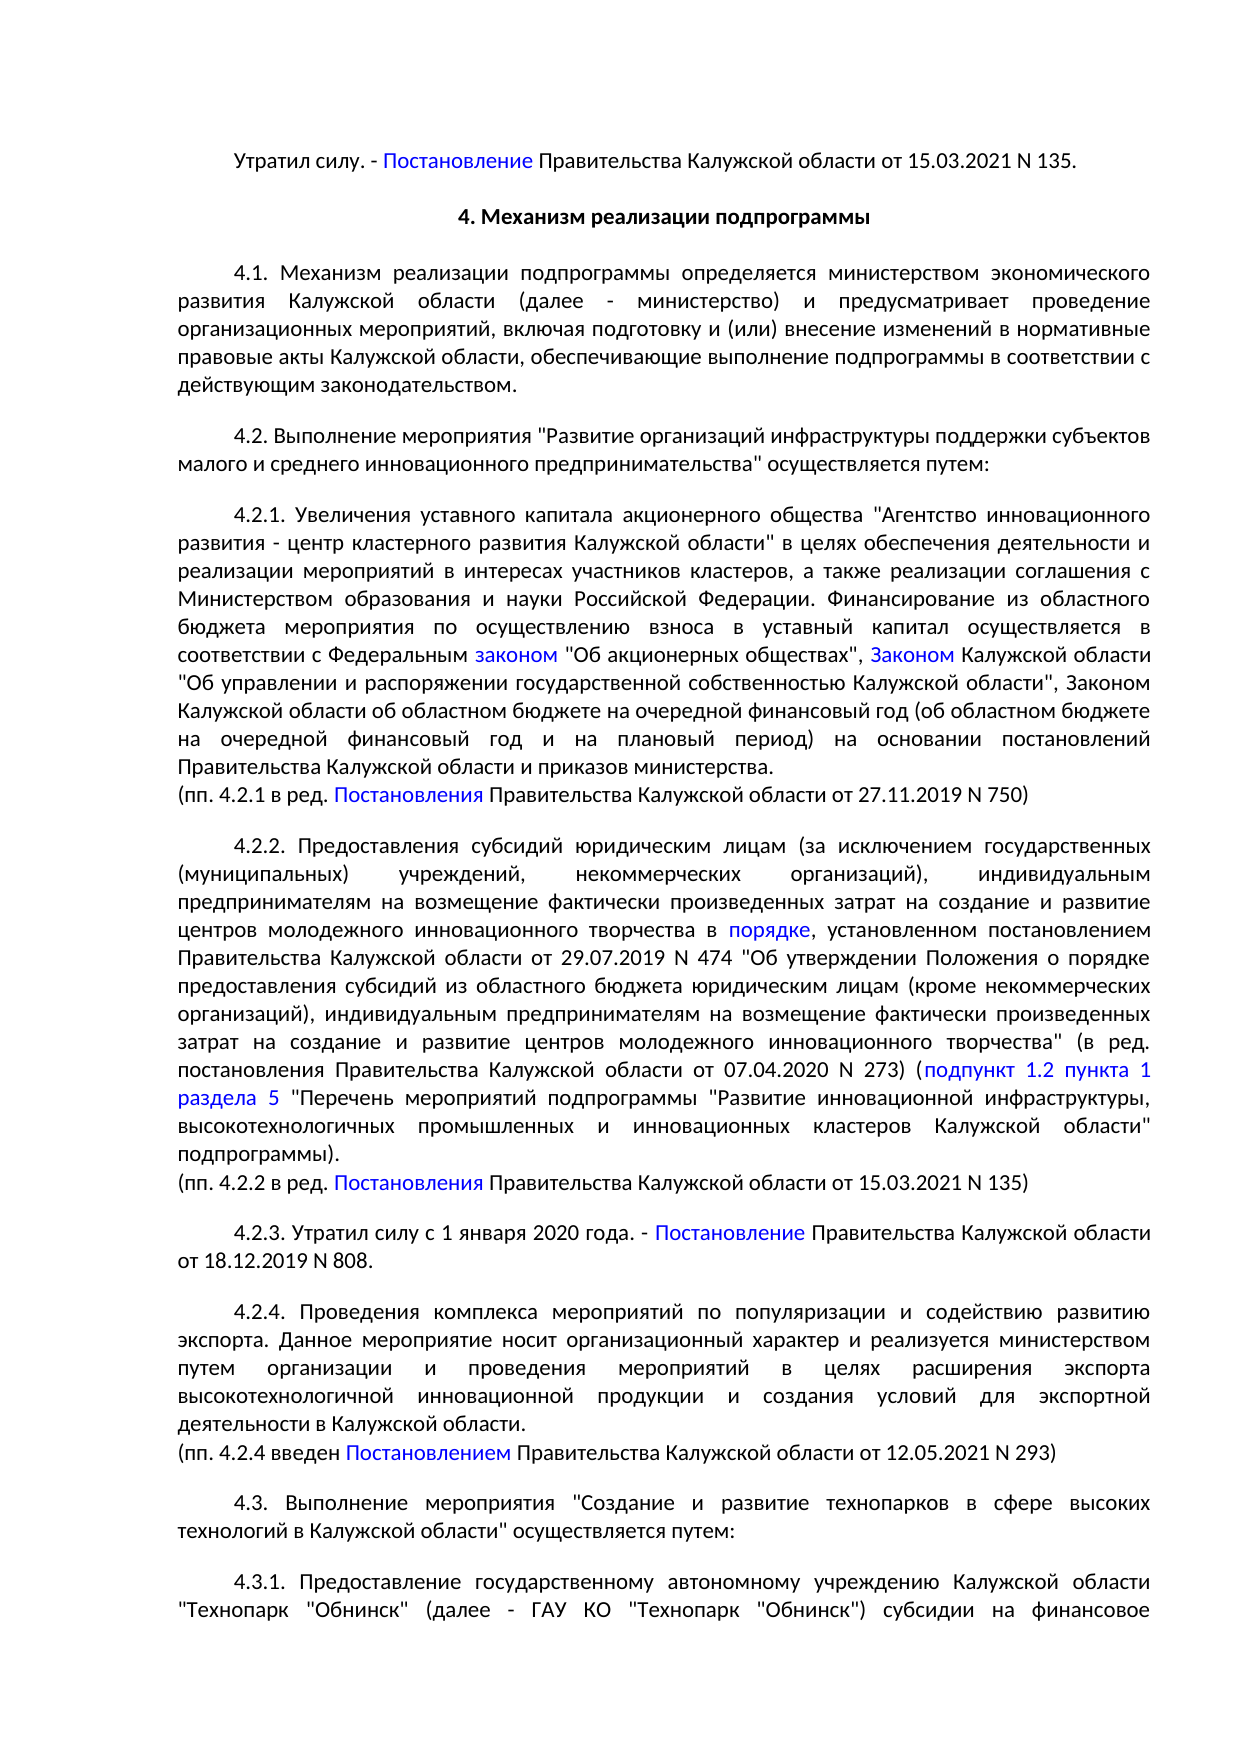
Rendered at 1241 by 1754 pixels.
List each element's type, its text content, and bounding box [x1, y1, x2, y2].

text 4.2. Выполнение мероприятия "Развитие организаций инфраструктуры поддержки субъектов малого и среднего инновационного предпринимательства" осуществляется путем: [177, 421, 1152, 477]
text (пп. 4.2.4 введен Постановлением Правительства Калужской области от 12.05.2021 N 293) [177, 1438, 1152, 1466]
text 4.2.2. Предоставления субсидий юридическим лицам (за исключением государственных (муниципальных) учреждений, некоммерческих организаций), индивидуальным предпринимателям на возмещение фактически произведенных затрат на создание и развитие центров молодежного инновационного творчества в порядке, установленном постановлением Правительства Калужской области от 29.07.2019 N 474 "Об утверждении Положения о порядке предоставления субсидий из областного бюджета юридическим лицам (кроме некоммерческих организаций), индивидуальным предпринимателям на возмещение фактически произведенных затрат на создание и развитие центров молодежного инновационного творчества" (в ред. постановления Правительства Калужской области от 07.04.2020 N 273) (подпункт 1.2 пункта 1 раздела 5 "Перечень мероприятий подпрограммы "Развитие инновационной инфраструктуры, высокотехнологичных промышленных и инновационных кластеров Калужской области" подпрограммы). [177, 831, 1152, 1168]
text (пп. 4.2.2 в ред. Постановления Правительства Калужской области от 15.03.2021 N 135) [177, 1168, 1152, 1196]
text (пп. 4.2.1 в ред. Постановления Правительства Калужской области от 27.11.2019 N 750) [177, 780, 1152, 808]
text 4.3. Выполнение мероприятия "Создание и развитие технопарков в сфере высоких технологий в Калужской области" осуществляется путем: [177, 1488, 1152, 1544]
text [177, 1567, 1152, 1623]
text 4.1. Механизм реализации подпрограммы определяется министерством экономического развития Калужской области (далее - министерство) и предусматривает проведение организационных мероприятий, включая подготовку и (или) внесение изменений в нормативные правовые акты Калужской области, обеспечивающие выполнение подпрограммы в соответствии с действующим законодательством. [177, 258, 1152, 398]
text 4.2.1. Увеличения уставного капитала акционерного общества "Агентство инновационного развития - центр кластерного развития Калужской области" в целях обеспечения деятельности и реализации мероприятий в интересах участников кластеров, а также реализации соглашения с Министерством образования и науки Российской Федерации. Финансирование из областного бюджета мероприятия по осуществлению взноса в уставный капитал осуществляется в соответствии с Федеральным законом "Об акционерных обществах", Законом Калужской области "Об управлении и распоряжении государственной собственностью Калужской области", Законом Калужской области об областном бюджете на очередной финансовый год (об областном бюджете на очередной финансовый год и на плановый период) на основании постановлений Правительства Калужской области и приказов министерства. [177, 500, 1152, 780]
title 4. Механизм реализации подпрограммы [177, 202, 1152, 230]
text Утратил силу. - Постановление Правительства Калужской области от 15.03.2021 N 135. [177, 146, 1152, 174]
text 4.2.4. Проведения комплекса мероприятий по популяризации и содействию развитию экспорта. Данное мероприятие носит организационный характер и реализуется министерством путем организации и проведения мероприятий в целях расширения экспорта высокотехнологичной инновационной продукции и создания условий для экспортной деятельности в Калужской области. [177, 1297, 1152, 1438]
text 4.2.3. Утратил силу с 1 января 2020 года. - Постановление Правительства Калужской области от 18.12.2019 N 808. [177, 1218, 1152, 1274]
